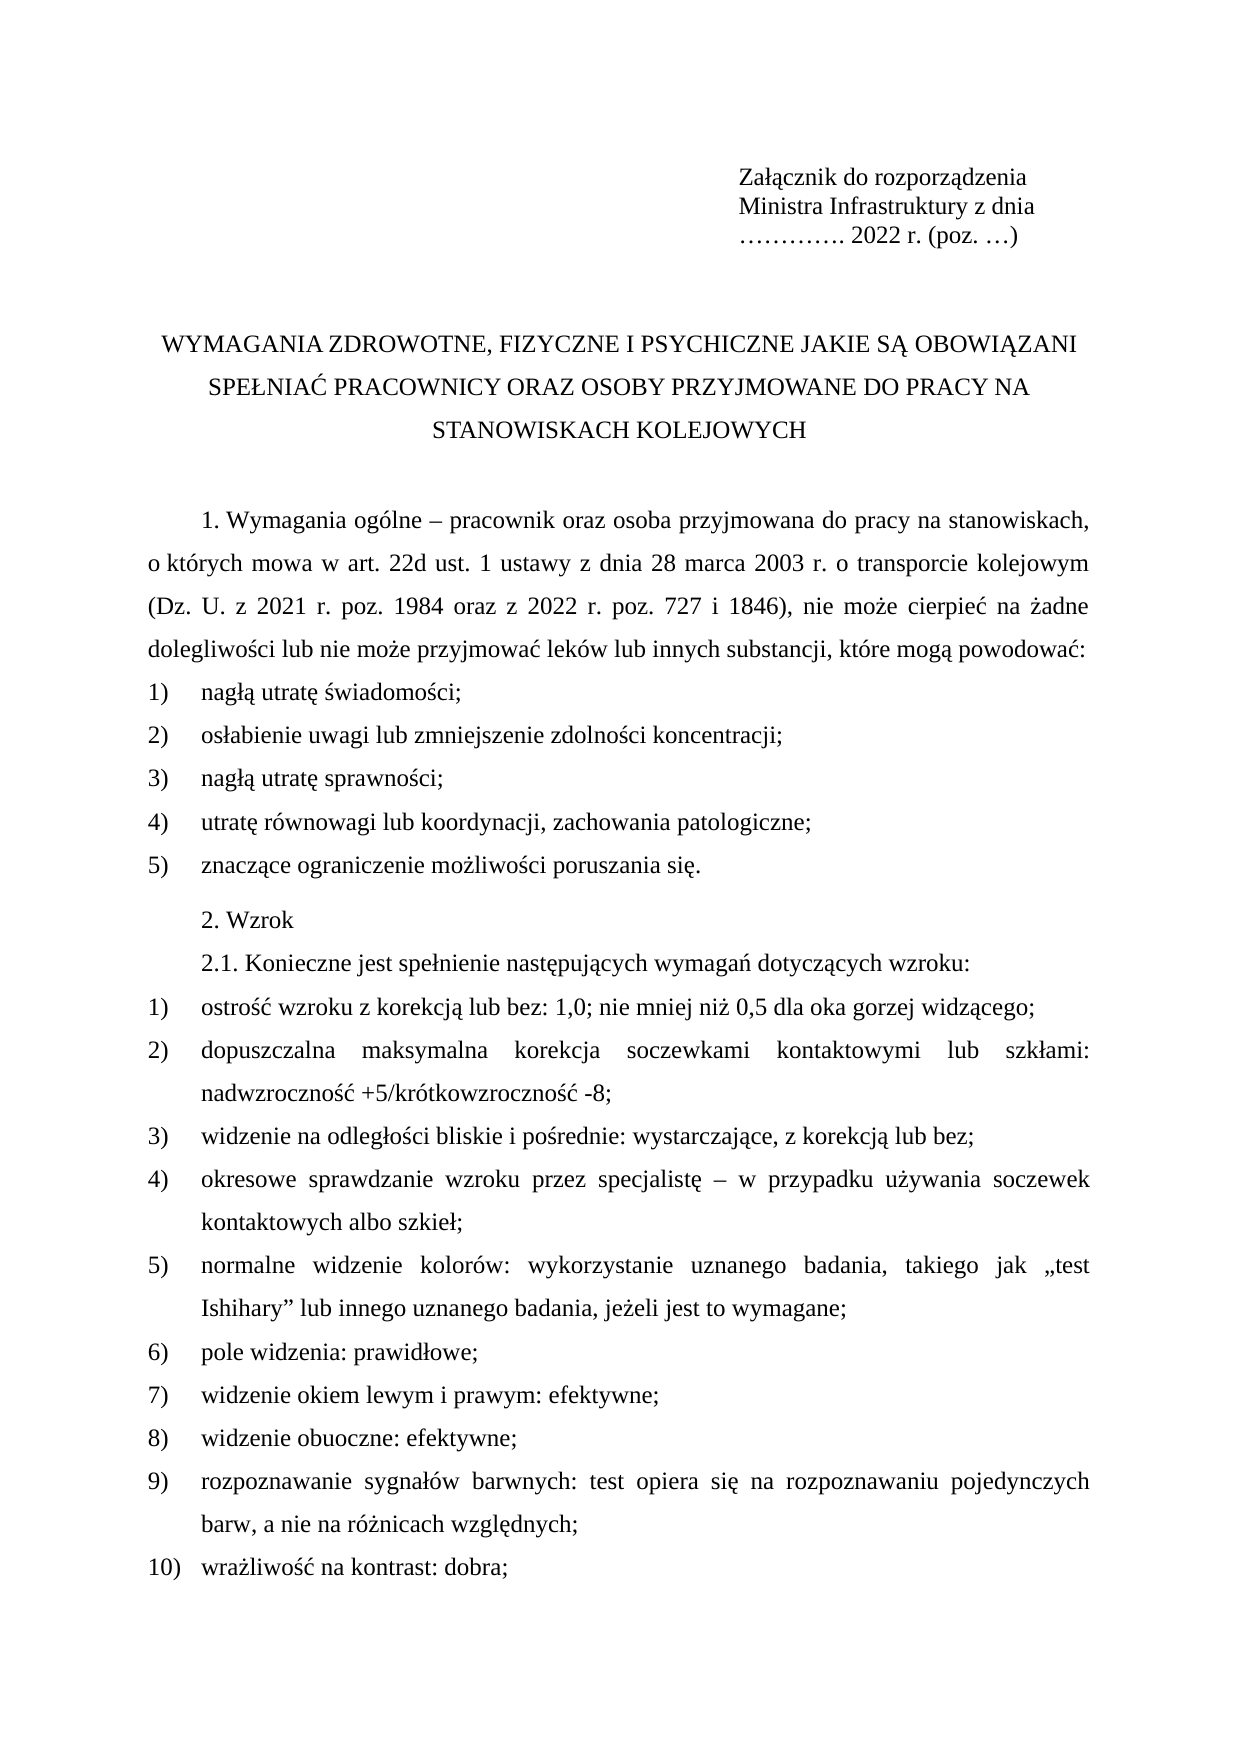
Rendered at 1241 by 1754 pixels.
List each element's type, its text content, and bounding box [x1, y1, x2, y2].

text 4) utratę równowagi lub koordynacji, zachowania patologiczne; [148, 807, 1091, 835]
text WYMAGANIA ZDROWOTNE, FIZYCZNE I PSYCHICZNE JAKIE SĄ OBOWIĄZANI SPEŁNIAĆ PRACOWNICY ORAZ OSOBY PRZYJMOWANE DO PRACY NA STANOWISKACH KOLEJOWYCH [148, 329, 1091, 444]
text 1) nagłą utratę świadomości; [148, 677, 1091, 706]
text 1. Wymagania ogólne – pracownik oraz osoba przyjmowana do pracy na stanowiskach, o których mowa w art. 22d ust. 1 ustawy z dnia 28 marca 2003 r. o transporcie kolejowym (Dz. U. z 2021 r. poz. 1984 oraz z 2022 r. poz. 727 i 1846), nie może cierpieć na żadne dolegliwości lub nie może przyjmować leków lub innych substancji, które mogą powodować: [148, 505, 1091, 663]
text 4) okresowe sprawdzanie wzroku przez specjalistę – w przypadku używania soczewek kontaktowych albo szkieł; [148, 1164, 1091, 1236]
text 5) znaczące ograniczenie możliwości poruszania się. [148, 850, 1091, 878]
text 6) pole widzenia: prawidłowe; [148, 1337, 1091, 1365]
text 8) widzenie obuoczne: efektywne; [148, 1423, 1091, 1452]
text 2.1. Konieczne jest spełnienie następujących wymagań dotyczących wzroku: [148, 948, 1091, 977]
text 3) widzenie na odległości bliskie i pośrednie: wystarczające, z korekcją lub bez; [148, 1121, 1091, 1150]
text 10) wrażliwość na kontrast: dobra; [148, 1552, 1091, 1581]
text 3) nagłą utratę sprawności; [148, 763, 1091, 792]
text 5) normalne widzenie kolorów: wykorzystanie uznanego badania, takiego jak „test Ishihary” lub innego uznanego badania, jeżeli jest to wymagane; [148, 1250, 1091, 1322]
text 7) widzenie okiem lewym i prawym: efektywne; [148, 1380, 1091, 1408]
text 2) osłabienie uwagi lub zmniejszenie zdolności koncentracji; [148, 720, 1091, 749]
text 1) ostrość wzroku z korekcją lub bez: 1,0; nie mniej niż 0,5 dla oka gorzej widzącego; [148, 992, 1091, 1020]
text 2) dopuszczalna maksymalna korekcja soczewkami kontaktowymi lub szkłami: nadwzroczność +5/krótkowzroczność -8; [148, 1035, 1091, 1107]
text 2. Wzrok [148, 905, 1091, 934]
text 9) rozpoznawanie sygnałów barwnych: test opiera się na rozpoznawaniu pojedynczych barw, a nie na różnicach względnych; [148, 1466, 1091, 1538]
text Załącznik do rozporządzenia Ministra Infrastruktury z dnia …………. 2022 r. (poz. …) [738, 162, 1091, 249]
